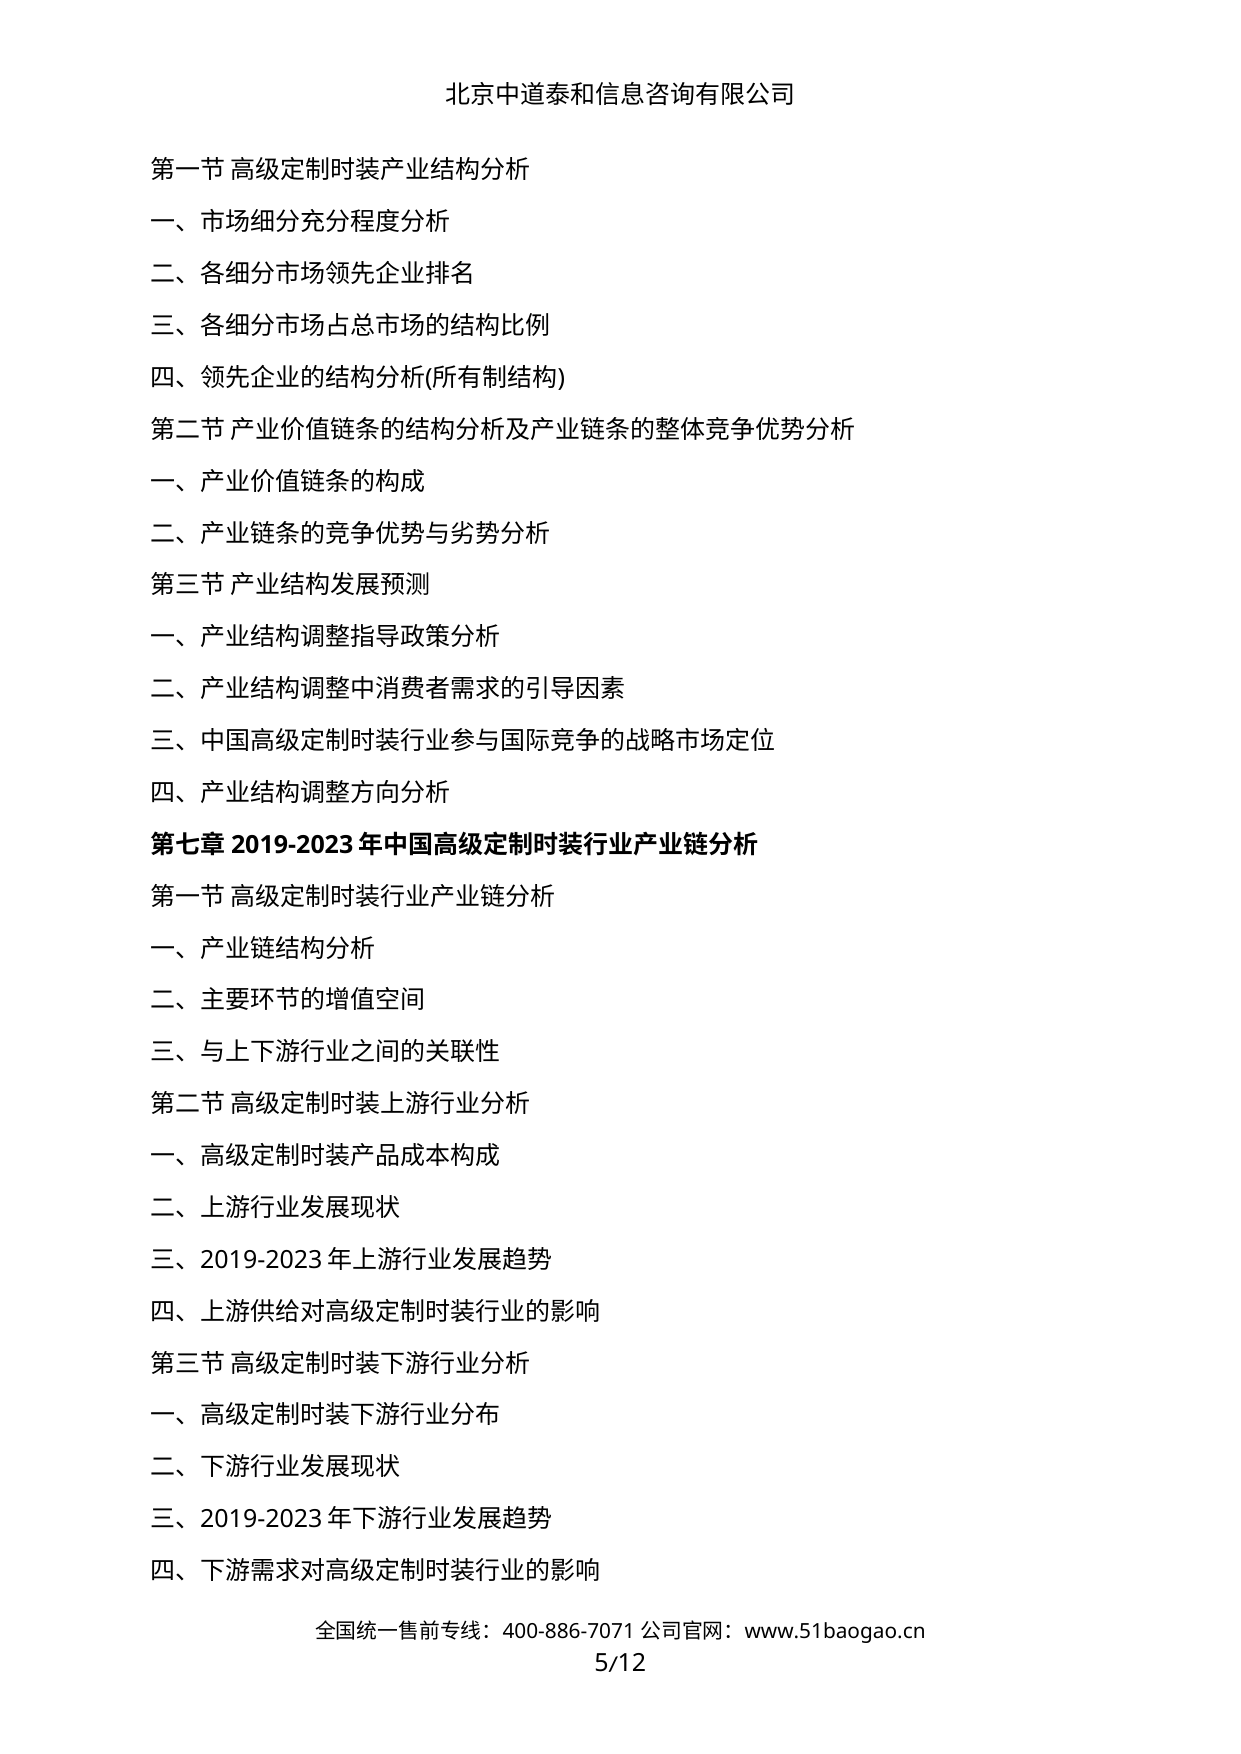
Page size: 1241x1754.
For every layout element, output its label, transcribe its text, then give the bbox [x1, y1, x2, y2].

text 三、各细分市场占总市场的结构比例 [150, 306, 1090, 342]
text 三、与上下游行业之间的关联性 [150, 1032, 1090, 1068]
text 一、高级定制时装产品成本构成 [150, 1136, 1090, 1172]
text 一、产业价值链条的构成 [150, 461, 1090, 497]
text 第三节 产业结构发展预测 [150, 565, 1090, 601]
text 三、中国高级定制时装行业参与国际竞争的战略市场定位 [150, 721, 1090, 757]
text 四、产业结构调整方向分析 [150, 772, 1090, 809]
text 一、市场细分充分程度分析 [150, 202, 1090, 238]
text 一、高级定制时装下游行业分布 [150, 1395, 1090, 1431]
text 四、下游需求对高级定制时装行业的影响 [150, 1551, 1090, 1587]
text 二、产业链条的竞争优势与劣势分析 [150, 513, 1090, 549]
text 二、各细分市场领先企业排名 [150, 254, 1090, 290]
text 第二节 产业价值链条的结构分析及产业链条的整体竞争优势分析 [150, 409, 1090, 446]
text 第二节 高级定制时装上游行业分析 [150, 1084, 1090, 1120]
text 一、产业链结构分析 [150, 928, 1090, 964]
text 第三节 高级定制时装下游行业分析 [150, 1343, 1090, 1379]
text 第一节 高级定制时装产业结构分析 [150, 150, 1090, 186]
text 四、上游供给对高级定制时装行业的影响 [150, 1291, 1090, 1327]
text 三、2019-2023年上游行业发展趋势 [150, 1239, 1090, 1276]
text 二、主要环节的增值空间 [150, 980, 1090, 1016]
text 一、产业结构调整指导政策分析 [150, 617, 1090, 653]
text 四、领先企业的结构分析(所有制结构) [150, 357, 1090, 394]
text 二、下游行业发展现状 [150, 1447, 1090, 1483]
text 三、2019-2023年下游行业发展趋势 [150, 1499, 1090, 1535]
text 二、产业结构调整中消费者需求的引导因素 [150, 669, 1090, 705]
text 第七章 2019-2023年中国高级定制时装行业产业链分析 [150, 824, 1090, 861]
text 二、上游行业发展现状 [150, 1187, 1090, 1224]
text 第一节 高级定制时装行业产业链分析 [150, 876, 1090, 912]
